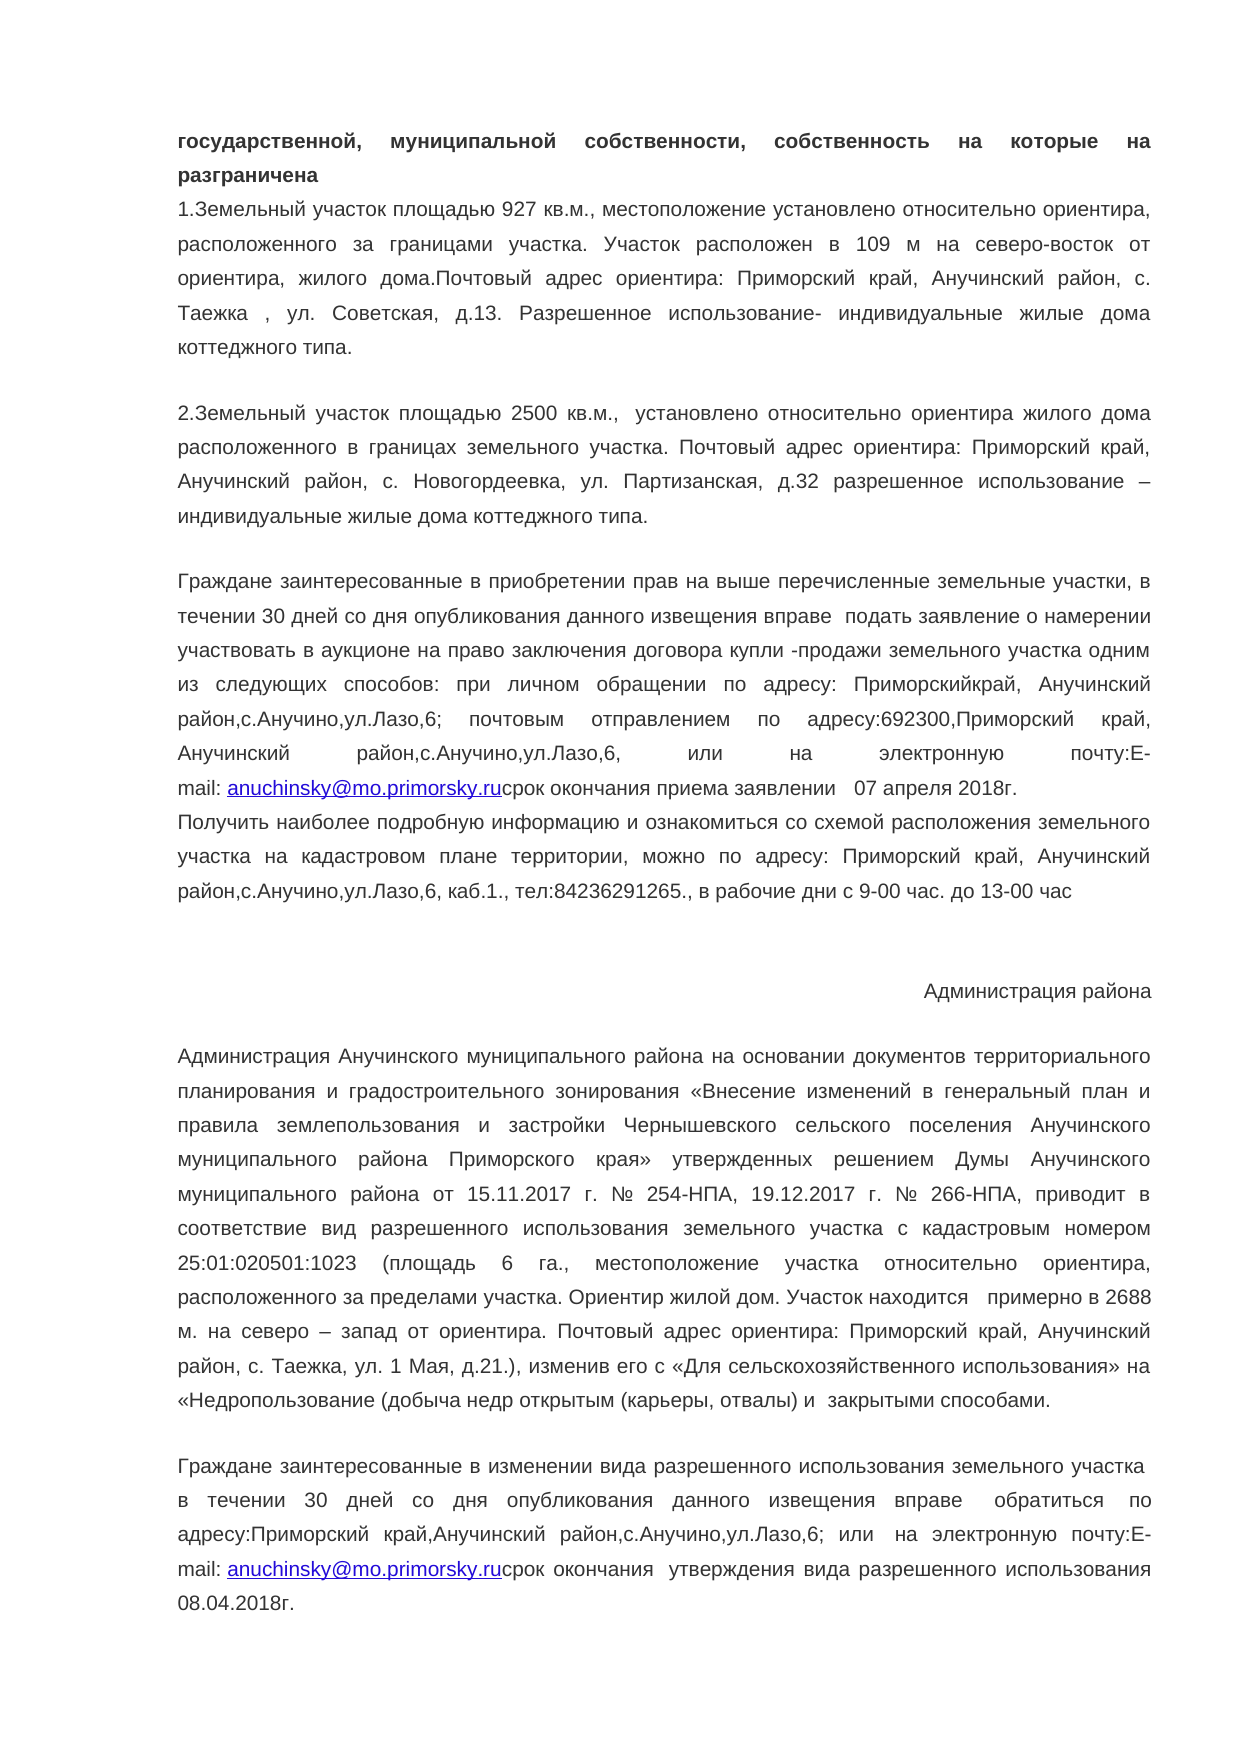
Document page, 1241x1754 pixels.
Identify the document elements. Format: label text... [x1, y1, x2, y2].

text 2.Земельный участок площадью 2500 кв.м., установлено относительно ориентира жилого дома расположенного в границах земельного участка. Почтовый адрес ориентира: Приморский край, Анучинский район, с. Новогордеевка, ул. Партизанская, д.32 разрешенное использование – индивидуальные жилые дома коттеджного типа. [177, 390, 1152, 527]
text Граждане заинтересованные в приобретении прав на выше перечисленные земельные участки, в течении 30 дней со дня опубликования данного извещения вправе подать заявление о намерении участвовать в аукционе на право заключения договора купли -продажи земельного участка одним из следующих способов: при личном обращении по адресу: Приморскийкрай, Анучинский район,с.Анучино,ул.Лазо,6; почтовым отправлением по адресу:692300,Приморский край, Анучинский район,с.Анучино,ул.Лазо,6, или на электронную почту:E-mail: anuchinsky@mo.primorsky.ruсрок окончания приема заявлении 07 апреля 2018г. [177, 559, 1152, 799]
text 1.Земельный участок площадью 927 кв.м., местоположение установлено относительно ориентира, расположенного за границами участка. Участок расположен в 109 м на северо-восток от ориентира, жилого дома.Почтовый адрес ориентира: Приморский край, Анучинский район, с. Таежка , ул. Советская, д.13. Разрешенное использование- индивидуальные жилые дома коттеджного типа. [177, 187, 1152, 359]
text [177, 118, 1152, 187]
text Получить наиболее подробную информацию и ознакомиться со схемой расположения земельного участка на кадастровом плане территории, можно по адресу: Приморский край, Анучинский район,с.Анучино,ул.Лазо,6, каб.1., тел:84236291265., в рабочие дни с 9-00 час. до 13-00 час [177, 799, 1152, 902]
text Граждане заинтересованные в изменении вида разрешенного использования земельного участка в течении 30 дней со дня опубликования данного извещения вправе обратиться по адресу:Приморский край,Анучинский район,с.Анучино,ул.Лазо,6; или на электронную почту:E-mail: anuchinsky@mo.primorsky.ruсрок окончания утверждения вида разрешенного использования 08.04.2018г. [177, 1443, 1152, 1615]
text Администрация Анучинского муниципального района на основании документов территориального планирования и градостроительного зонирования «Внесение изменений в генеральный план и правила землепользования и застройки Чернышевского сельского поселения Анучинского муниципального района Приморского края» утвержденных решением Думы Анучинского муниципального района от 15.11.2017 г. № 254-НПА, 19.12.2017 г. № 266-НПА, приводит в соответствие вид разрешенного использования земельного участка с кадастровым номером 25:01:020501:1023 (площадь 6 га., местоположение участка относительно ориентира, расположенного за пределами участка. Ориентир жилой дом. Участок находится примерно в 2688 м. на северо – запад от ориентира. Почтовый адрес ориентира: Приморский край, Анучинский район, с. Таежка, ул. 1 Мая, д.21.), изменив его с «Для сельскохозяйственного использования» на «Недропользование (добыча недр открытым (карьеры, отвалы) и закрытыми способами. [177, 1034, 1152, 1412]
text Администрация района [177, 934, 1152, 1002]
